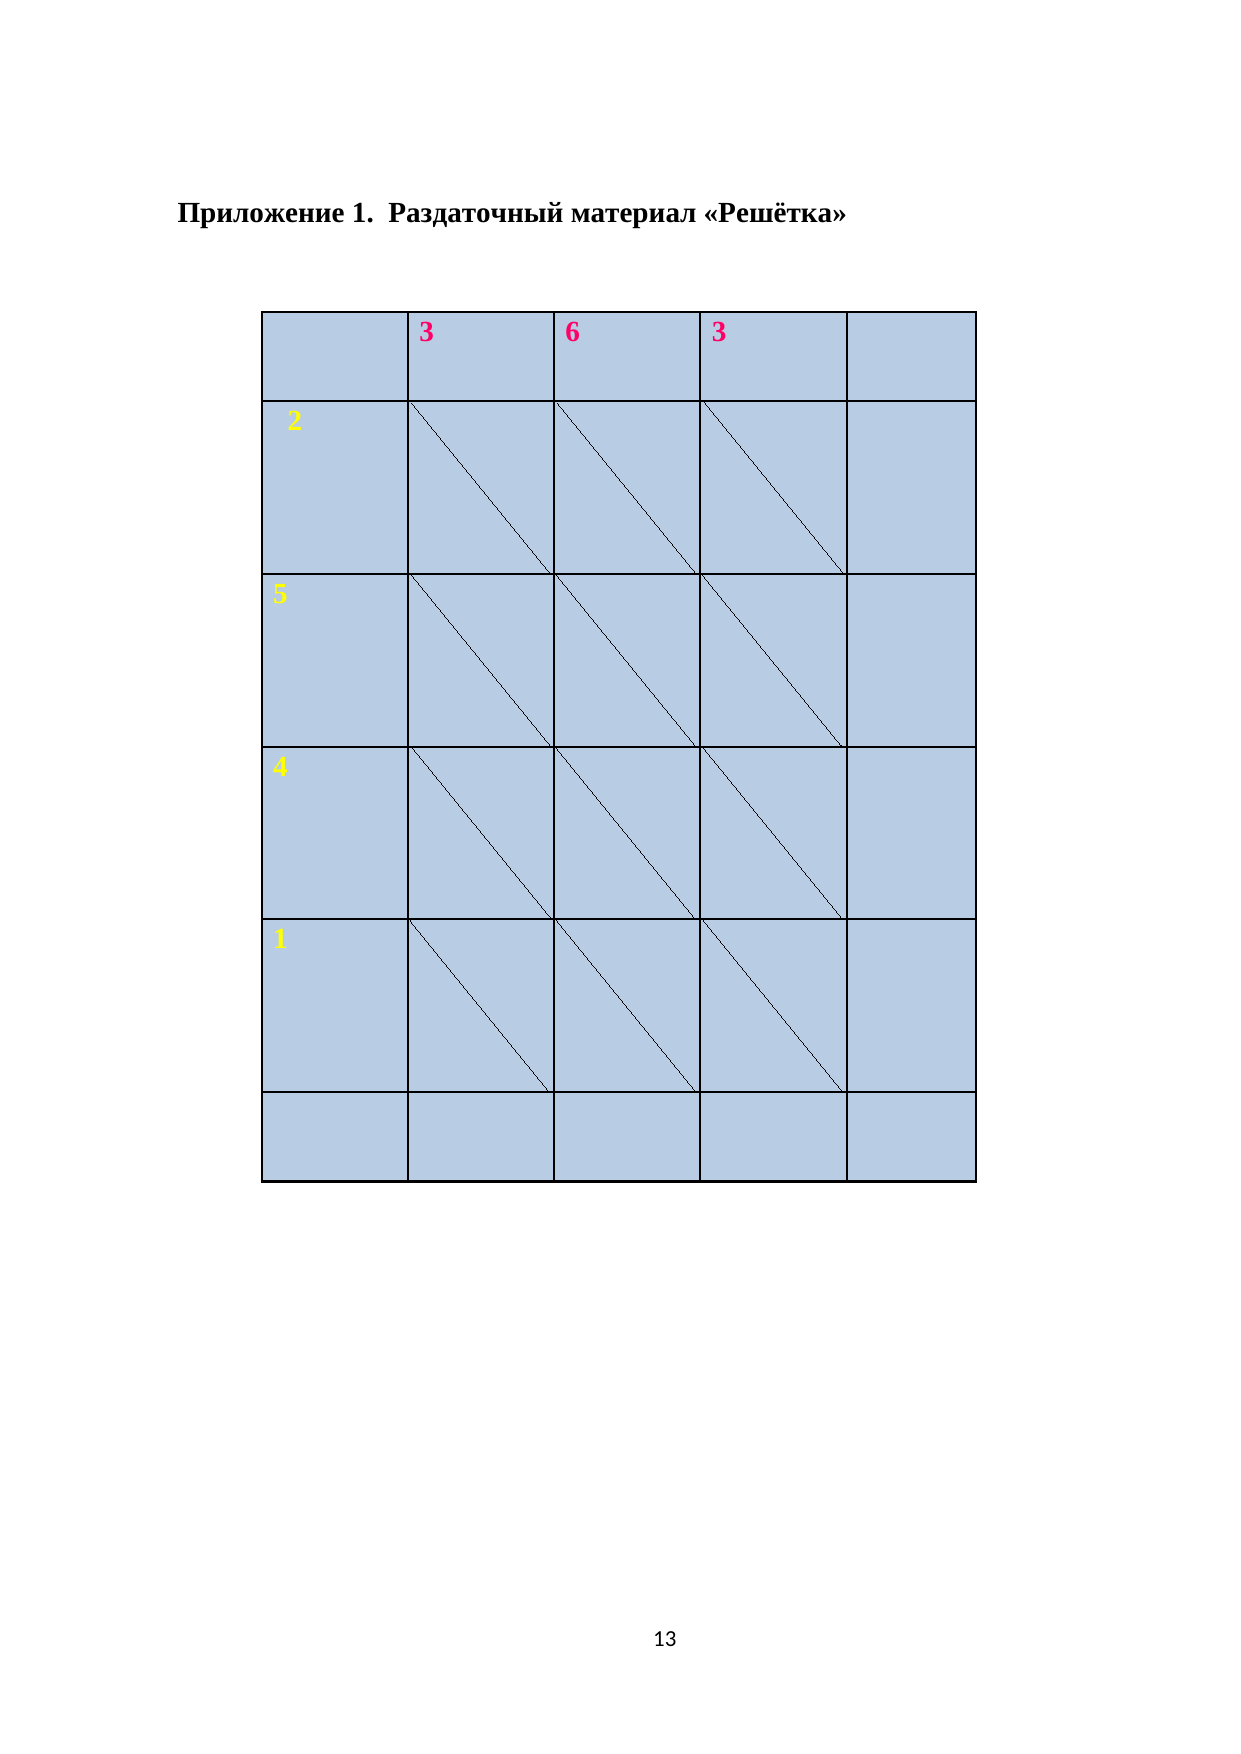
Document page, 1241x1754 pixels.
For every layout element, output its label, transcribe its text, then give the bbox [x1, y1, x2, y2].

table_cell [555, 748, 699, 918]
table_header 3 [409, 313, 553, 400]
table_cell [555, 402, 699, 573]
table_cell 4 [263, 748, 407, 918]
table_header [263, 313, 407, 400]
table_cell [848, 920, 975, 1091]
table_cell [555, 1093, 699, 1180]
table_header 6 [555, 313, 699, 400]
table_cell 2 [263, 402, 407, 573]
table_cell [409, 748, 553, 918]
text Приложение 1. Раздаточный материал «Решётка» [177, 195, 1152, 229]
table_cell 1 [263, 920, 407, 1091]
table_cell [848, 402, 975, 573]
table_cell [409, 920, 553, 1091]
table_cell [701, 402, 846, 573]
table_cell [701, 748, 846, 918]
table_cell [701, 575, 846, 746]
table_cell [848, 748, 975, 918]
table_cell [555, 575, 699, 746]
table_header 3 [701, 313, 846, 400]
table_cell [701, 1093, 846, 1180]
table_header [848, 313, 975, 400]
table_cell 5 [263, 575, 407, 746]
table_cell [409, 575, 553, 746]
table_cell [848, 575, 975, 746]
table_cell [263, 1093, 407, 1180]
table_cell [409, 1093, 553, 1180]
table_cell [409, 402, 553, 573]
table_cell [701, 920, 846, 1091]
table_cell [848, 1093, 975, 1180]
table_cell [555, 920, 699, 1091]
